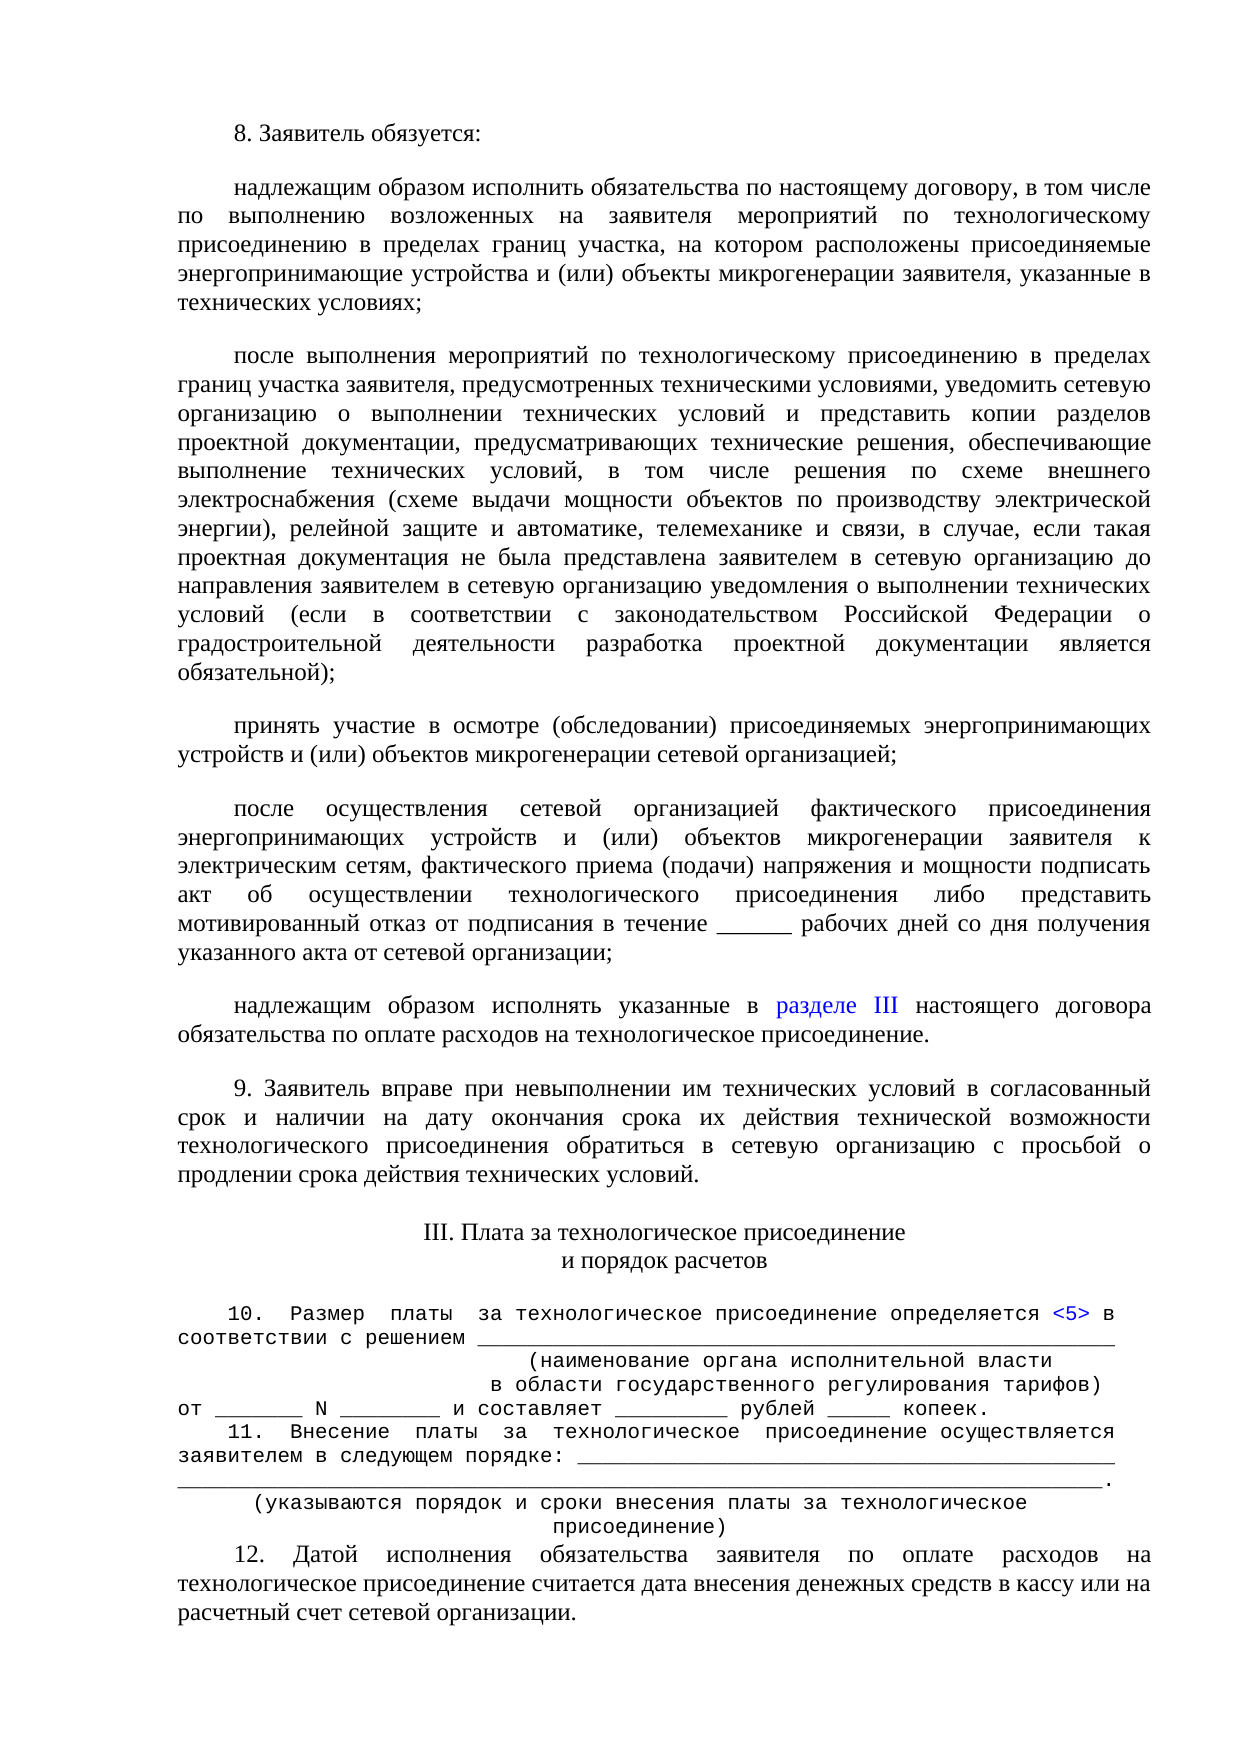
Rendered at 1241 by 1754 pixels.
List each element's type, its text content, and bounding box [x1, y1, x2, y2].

text 10. Размер платы за технологическое присоединение определяется <5> в [177, 1303, 1152, 1327]
text 9. Заявитель вправе при невыполнении им технических условий в согласованный срок и наличии на дату окончания срока их действия технической возможности технологического присоединения обратиться в сетевую организацию с просьбой о продлении срока действия технических условий. [177, 1073, 1152, 1188]
text надлежащим образом исполнять указанные в разделе III настоящего договора обязательства по оплате расходов на технологическое присоединение. [177, 991, 1152, 1048]
text заявителем в следующем порядке: ___________________________________________ [177, 1445, 1152, 1469]
text (указываются порядок и сроки внесения платы за технологическое [177, 1492, 1152, 1516]
text III. Плата за технологическое присоединение [177, 1217, 1152, 1246]
text __________________________________________________________________________. [177, 1469, 1152, 1492]
text 12. Датой исполнения обязательства заявителя по оплате расходов на технологическое присоединение считается дата внесения денежных средств в кассу или на расчетный счет сетевой организации. [177, 1539, 1152, 1626]
text в области государственного регулирования тарифов) [177, 1374, 1152, 1398]
text присоединение) [177, 1516, 1152, 1539]
text от _______ N ________ и составляет _________ рублей _____ копеек. [177, 1398, 1152, 1421]
text 8. Заявитель обязуется: [177, 118, 1152, 147]
text надлежащим образом исполнить обязательства по настоящему договору, в том числе по выполнению возложенных на заявителя мероприятий по технологическому присоединению в пределах границ участка, на котором расположены присоединяемые энергопринимающие устройства и (или) объекты микрогенерации заявителя, указанные в технических условиях; [177, 172, 1152, 316]
text 11. Внесение платы за технологическое присоединение осуществляется [177, 1421, 1152, 1445]
text после выполнения мероприятий по технологическому присоединению в пределах границ участка заявителя, предусмотренных техническими условиями, уведомить сетевую организацию о выполнении технических условий и представить копии разделов проектной документации, предусматривающих технические решения, обеспечивающие выполнение технических условий, в том числе решения по схеме внешнего электроснабжения (схеме выдачи мощности объектов по производству электрической энергии), релейной защите и автоматике, телемеханике и связи, в случае, если такая проектная документация не была представлена заявителем в сетевую организацию до направления заявителем в сетевую организацию уведомления о выполнении технических условий (если в соответствии с законодательством Российской Федерации о градостроительной деятельности разработка проектной документации является обязательной); [177, 341, 1152, 686]
text принять участие в осмотре (обследовании) присоединяемых энергопринимающих устройств и (или) объектов микрогенерации сетевой организацией; [177, 711, 1152, 768]
text и порядок расчетов [177, 1246, 1152, 1274]
text соответствии с решением ___________________________________________________ [177, 1327, 1152, 1350]
text после осуществления сетевой организацией фактического присоединения энергопринимающих устройств и (или) объектов микрогенерации заявителя к электрическим сетям, фактического приема (подачи) напряжения и мощности подписать акт об осуществлении технологического присоединения либо представить мотивированный отказ от подписания в течение ______ рабочих дней со дня получения указанного акта от сетевой организации; [177, 793, 1152, 966]
text (наименование органа исполнительной власти [177, 1350, 1152, 1374]
